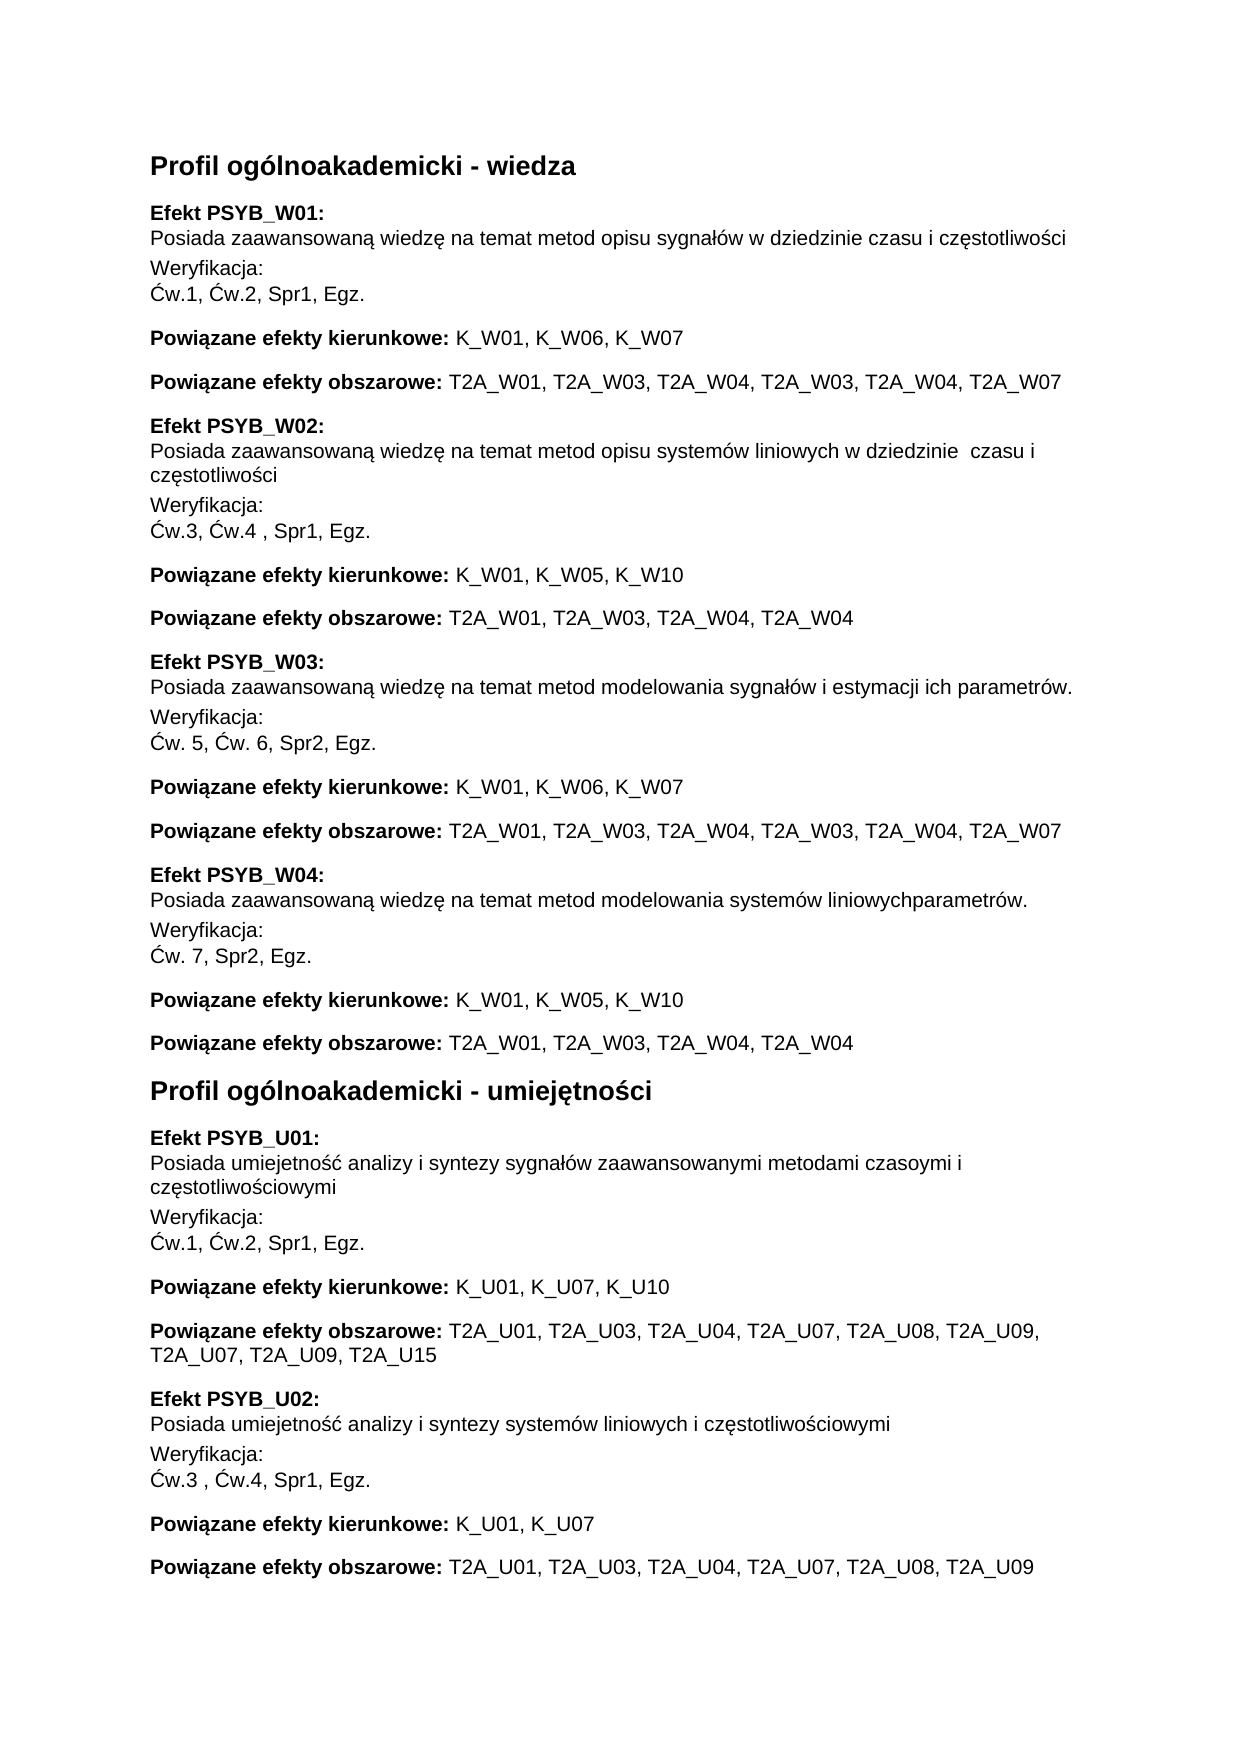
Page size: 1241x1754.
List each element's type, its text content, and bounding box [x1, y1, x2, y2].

text Ćw.1, Ćw.2, Spr1, Egz. [150, 282, 1090, 306]
text Powiązane efekty kierunkowe: K_W01, K_W06, K_W07 [150, 326, 1090, 350]
text Powiązane efekty obszarowe: T2A_W01, T2A_W03, T2A_W04, T2A_W04 [150, 606, 1090, 630]
text Powiązane efekty obszarowe: T2A_W01, T2A_W03, T2A_W04, T2A_W03, T2A_W04, T2A_W07 [150, 370, 1090, 394]
text Powiązane efekty obszarowe: T2A_W01, T2A_W03, T2A_W04, T2A_W04 [150, 1031, 1090, 1055]
text Powiązane efekty kierunkowe: K_W01, K_W06, K_W07 [150, 775, 1090, 799]
text Weryfikacja: [150, 705, 1090, 729]
text Ćw.1, Ćw.2, Spr1, Egz. [150, 1231, 1090, 1255]
text Powiązane efekty kierunkowe: K_U01, K_U07, K_U10 [150, 1275, 1090, 1299]
text Powiązane efekty obszarowe: T2A_U01, T2A_U03, T2A_U04, T2A_U07, T2A_U08, T2A_U09, T2A_U07, T2A_U09, T2A_U15 [150, 1319, 1090, 1367]
text Powiązane efekty kierunkowe: K_W01, K_W05, K_W10 [150, 562, 1090, 586]
text Efekt PSYB_W03: [150, 650, 1090, 674]
text Powiązane efekty obszarowe: T2A_W01, T2A_W03, T2A_W04, T2A_W03, T2A_W04, T2A_W07 [150, 819, 1090, 843]
subtitle Profil ogólnoakademicki - wiedza [150, 150, 1090, 181]
text Posiada umiejetność analizy i syntezy sygnałów zaawansowanymi metodami czasoymi i częstotliwościowymi [150, 1151, 1090, 1199]
text Ćw.3 , Ćw.4, Spr1, Egz. [150, 1468, 1090, 1492]
text Weryfikacja: [150, 1442, 1090, 1466]
text Efekt PSYB_W01: [150, 201, 1090, 225]
text Ćw.3, Ćw.4 , Spr1, Egz. [150, 519, 1090, 543]
text Efekt PSYB_U02: [150, 1386, 1090, 1410]
text Posiada zaawansowaną wiedzę na temat metod modelowania sygnałów i estymacji ich parametrów. [150, 675, 1090, 699]
text Efekt PSYB_W04: [150, 862, 1090, 886]
subtitle Profil ogólnoakademicki - umiejętności [150, 1075, 1090, 1106]
text Weryfikacja: [150, 1205, 1090, 1229]
text Weryfikacja: [150, 918, 1090, 942]
text Efekt PSYB_W02: [150, 413, 1090, 437]
text Ćw. 7, Spr2, Egz. [150, 944, 1090, 968]
text Posiada zaawansowaną wiedzę na temat metod modelowania systemów liniowychparametrów. [150, 887, 1090, 911]
text Powiązane efekty kierunkowe: K_W01, K_W05, K_W10 [150, 987, 1090, 1011]
text Powiązane efekty obszarowe: T2A_U01, T2A_U03, T2A_U04, T2A_U07, T2A_U08, T2A_U09 [150, 1555, 1090, 1579]
text Posiada zaawansowaną wiedzę na temat metod opisu systemów liniowych w dziedzinie czasu i częstotliwości [150, 438, 1090, 486]
text Posiada umiejetność analizy i syntezy systemów liniowych i częstotliwościowymi [150, 1411, 1090, 1435]
text Ćw. 5, Ćw. 6, Spr2, Egz. [150, 731, 1090, 755]
text Weryfikacja: [150, 493, 1090, 517]
text Posiada zaawansowaną wiedzę na temat metod opisu sygnałów w dziedzinie czasu i częstotliwości [150, 226, 1090, 250]
text Powiązane efekty kierunkowe: K_U01, K_U07 [150, 1511, 1090, 1535]
text Efekt PSYB_U01: [150, 1126, 1090, 1150]
text Weryfikacja: [150, 256, 1090, 280]
